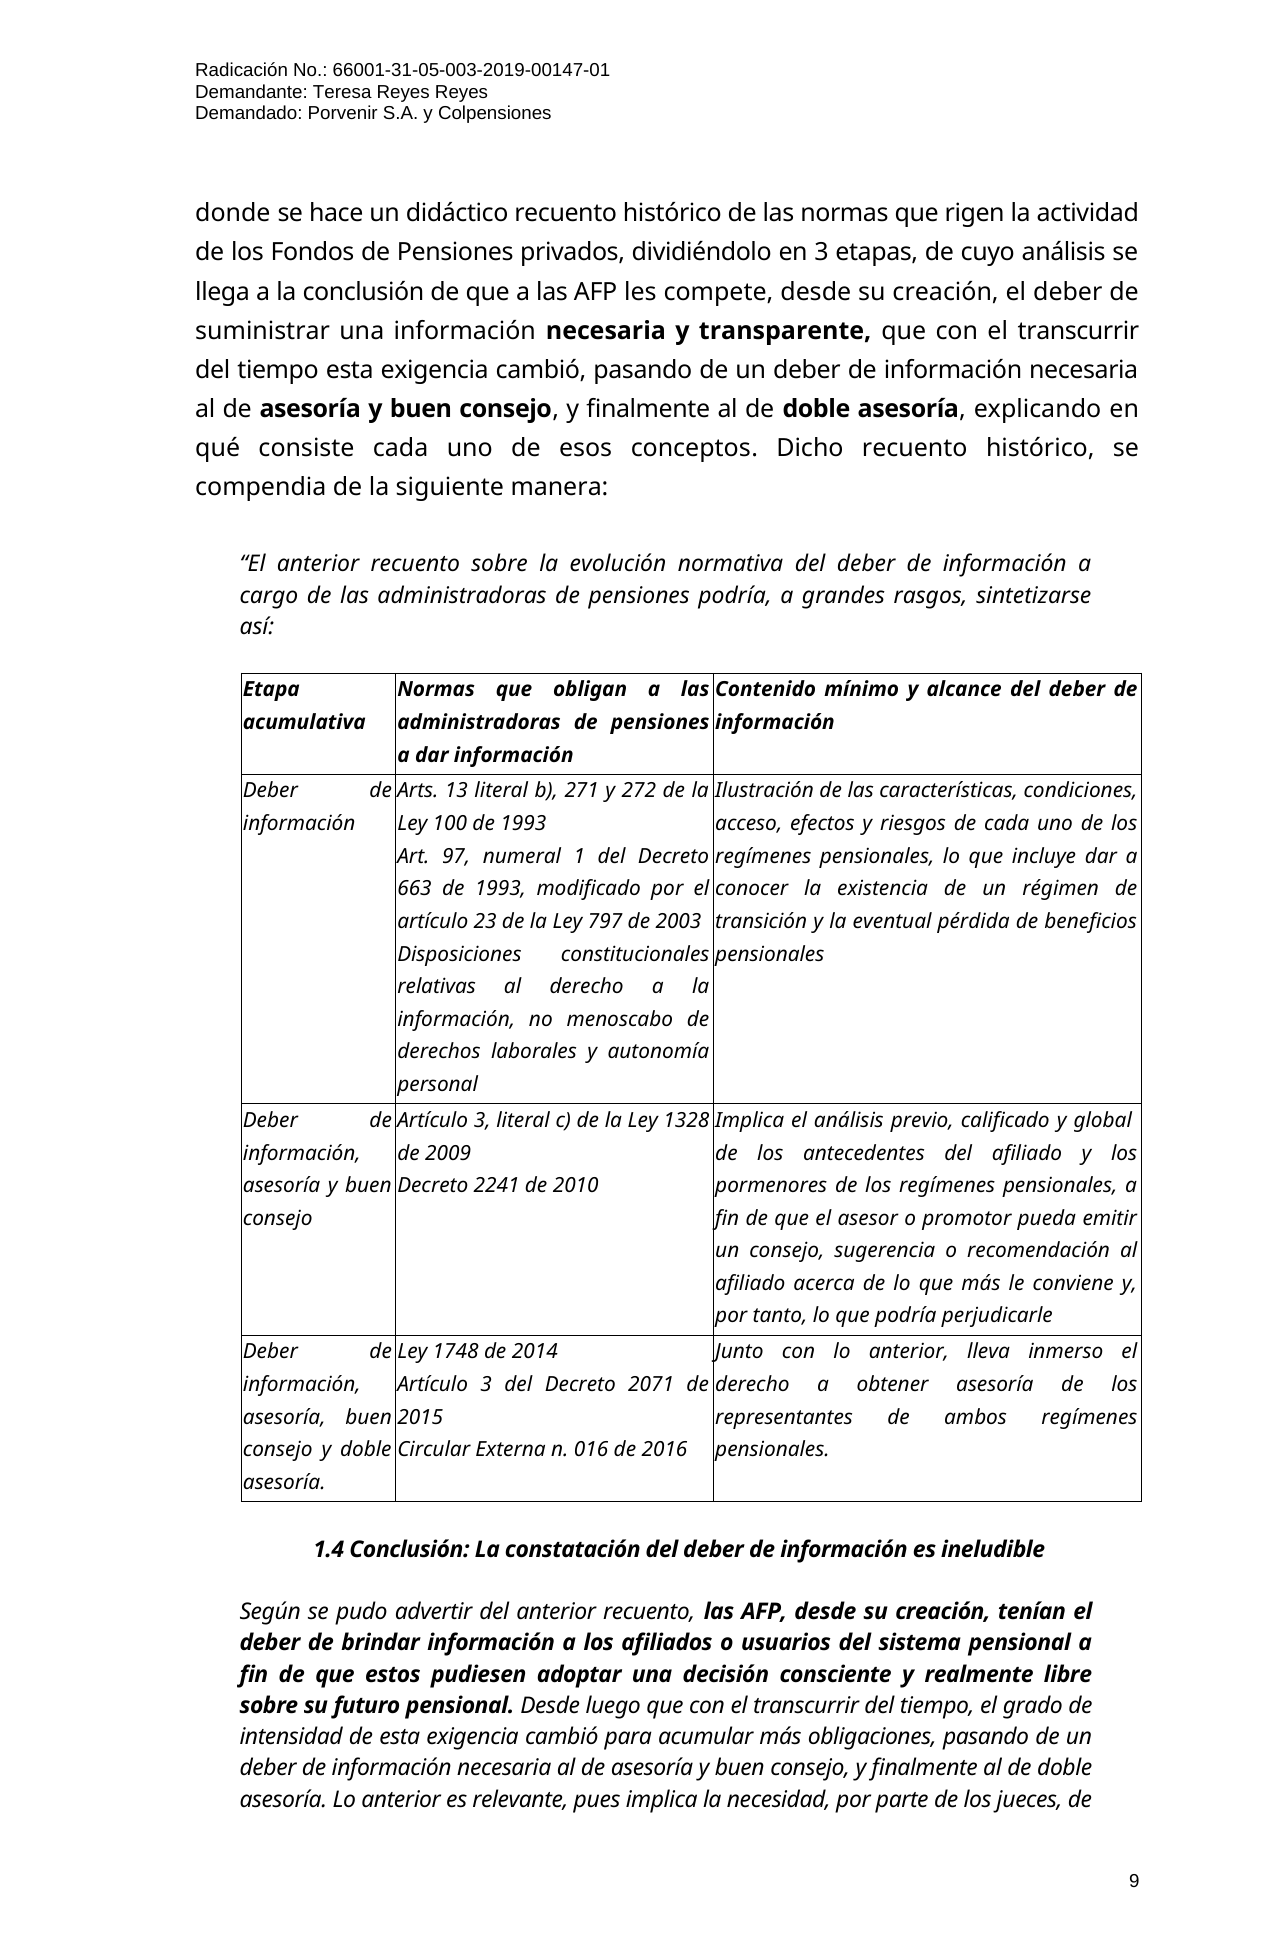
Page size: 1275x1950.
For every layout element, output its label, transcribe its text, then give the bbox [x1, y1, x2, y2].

text “El anterior recuento sobre la evolución normativa del deber de información a cargo de las administradoras de pensiones podría, a grandes rasgos, sintetizarse así: [239, 547, 1095, 641]
table_header Contenido mínimo y alcance del deber de información [714, 674, 1141, 773]
table_cell Arts. 13 literal b), 271 y 272 de la Ley 100 de 1993 Art. 97, numeral 1 del Decreto 663 de 1993, modificado por el artículo 23 de la Ley 797 de 2003 Disposiciones constitucionales relativas al derecho a la información, no menoscabo de derechos laborales y autonomía personal [396, 775, 713, 1103]
table_cell Deber de información, asesoría, buen consejo y doble asesoría. [242, 1336, 395, 1501]
table_cell Artículo 3, literal c) de la Ley 1328 de 2009 Decreto 2241 de 2010 [396, 1104, 713, 1334]
text 1.4 Conclusión: La constatación del deber de información es ineludible [239, 1533, 1095, 1564]
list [195, 195, 1139, 503]
table_header Etapa acumulativa [242, 674, 395, 773]
table_cell Ilustración de las características, condiciones, acceso, efectos y riesgos de cada uno de los regímenes pensionales, lo que incluye dar a conocer la existencia de un régimen de transición y la eventual pérdida de beneficios pensionales [714, 775, 1141, 1103]
table_cell Deber de información, asesoría y buen consejo [242, 1104, 395, 1334]
table_header Normas que obligan a las administradoras de pensiones a dar información [396, 674, 713, 773]
table_cell Junto con lo anterior, lleva inmerso el derecho a obtener asesoría de los representantes de ambos regímenes pensionales. [714, 1336, 1141, 1501]
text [239, 1595, 1095, 1814]
table_cell Implica el análisis previo, calificado y global de los antecedentes del afiliado y los pormenores de los regímenes pensionales, a fin de que el asesor o promotor pueda emitir un consejo, sugerencia o recomendación al afiliado acerca de lo que más le conviene y, por tanto, lo que podría perjudicarle [714, 1104, 1141, 1334]
table_cell Deber de información [242, 775, 395, 1103]
table_cell Ley 1748 de 2014 Artículo 3 del Decreto 2071 de 2015 Circular Externa n. 016 de 2016 [396, 1336, 713, 1501]
